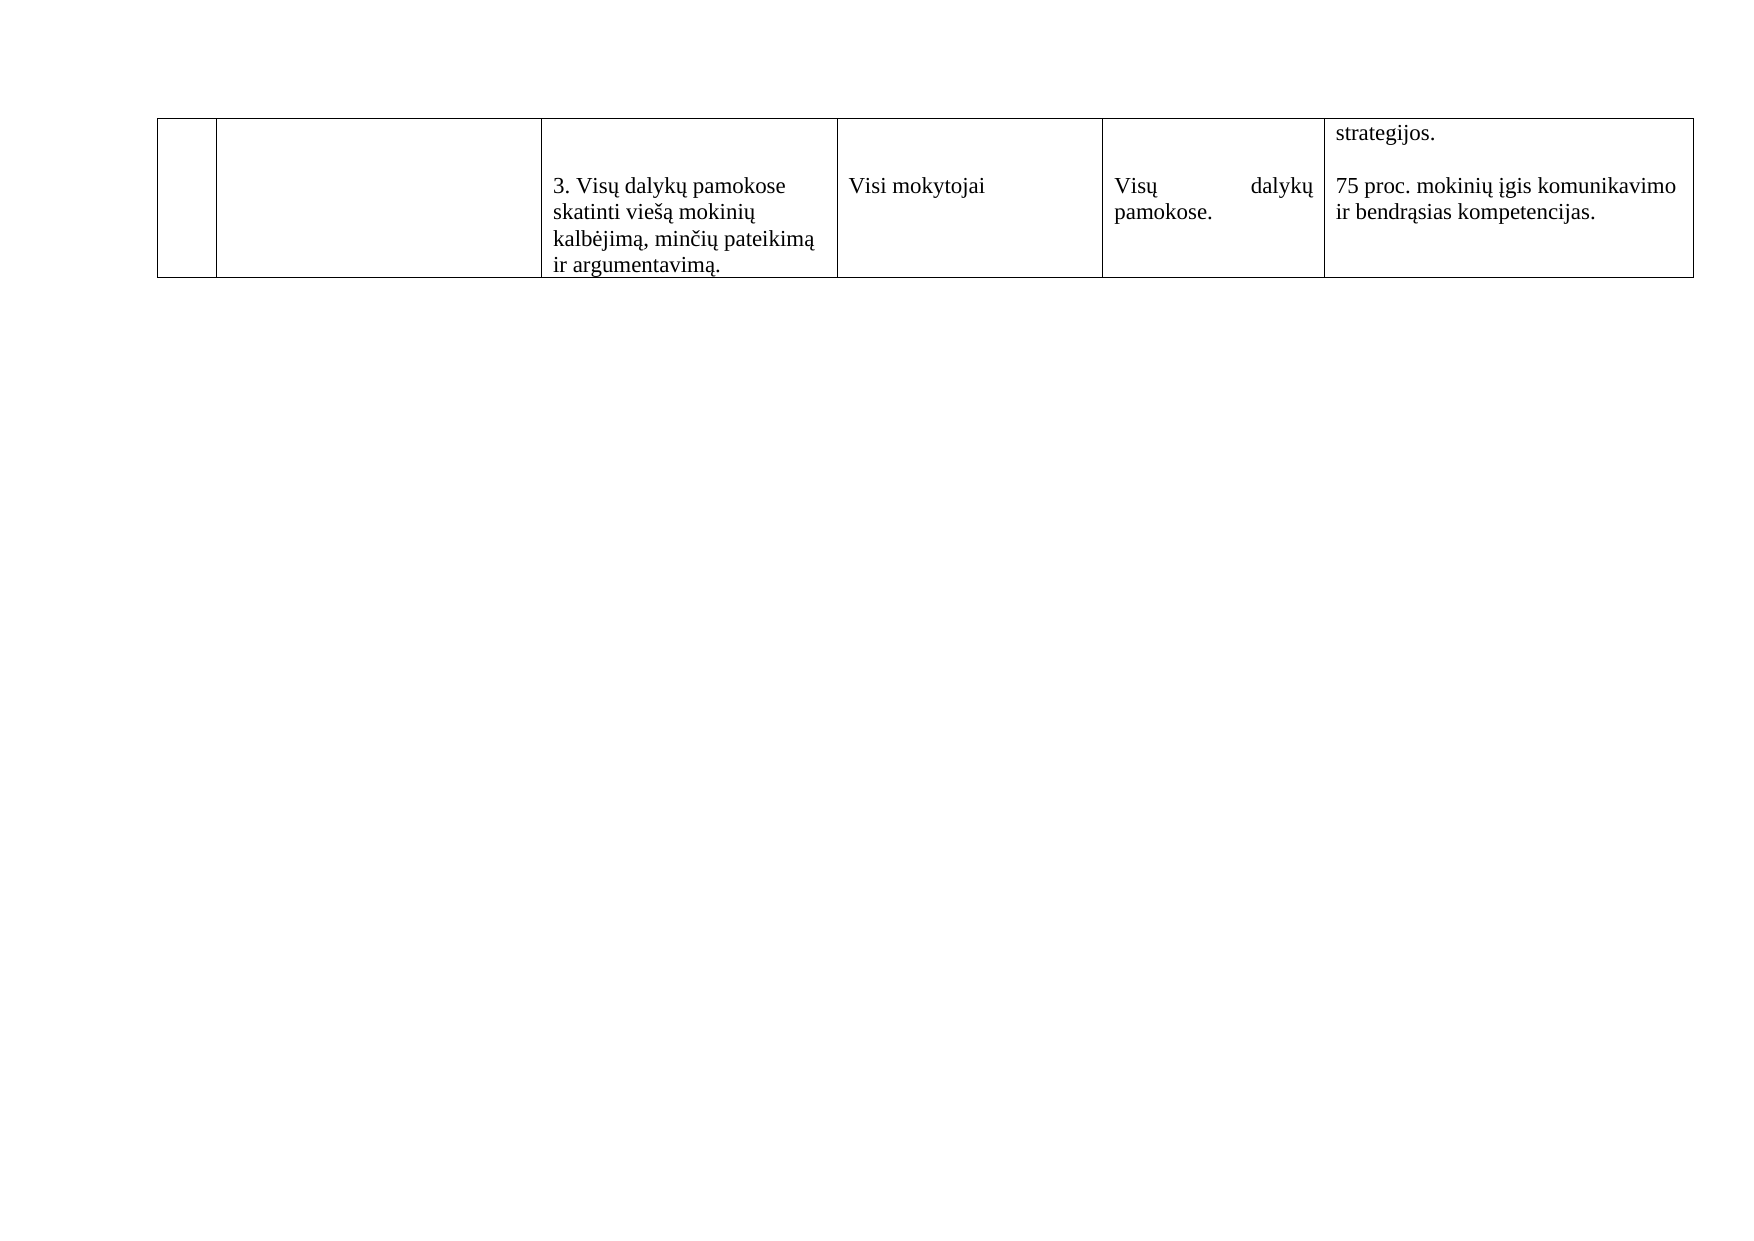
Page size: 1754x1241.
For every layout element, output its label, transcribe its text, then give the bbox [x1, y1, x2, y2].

table_cell 5. [158, 119, 216, 277]
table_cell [542, 119, 837, 277]
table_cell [1325, 119, 1693, 277]
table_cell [1103, 119, 1324, 277]
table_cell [217, 119, 541, 277]
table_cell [838, 119, 1102, 277]
